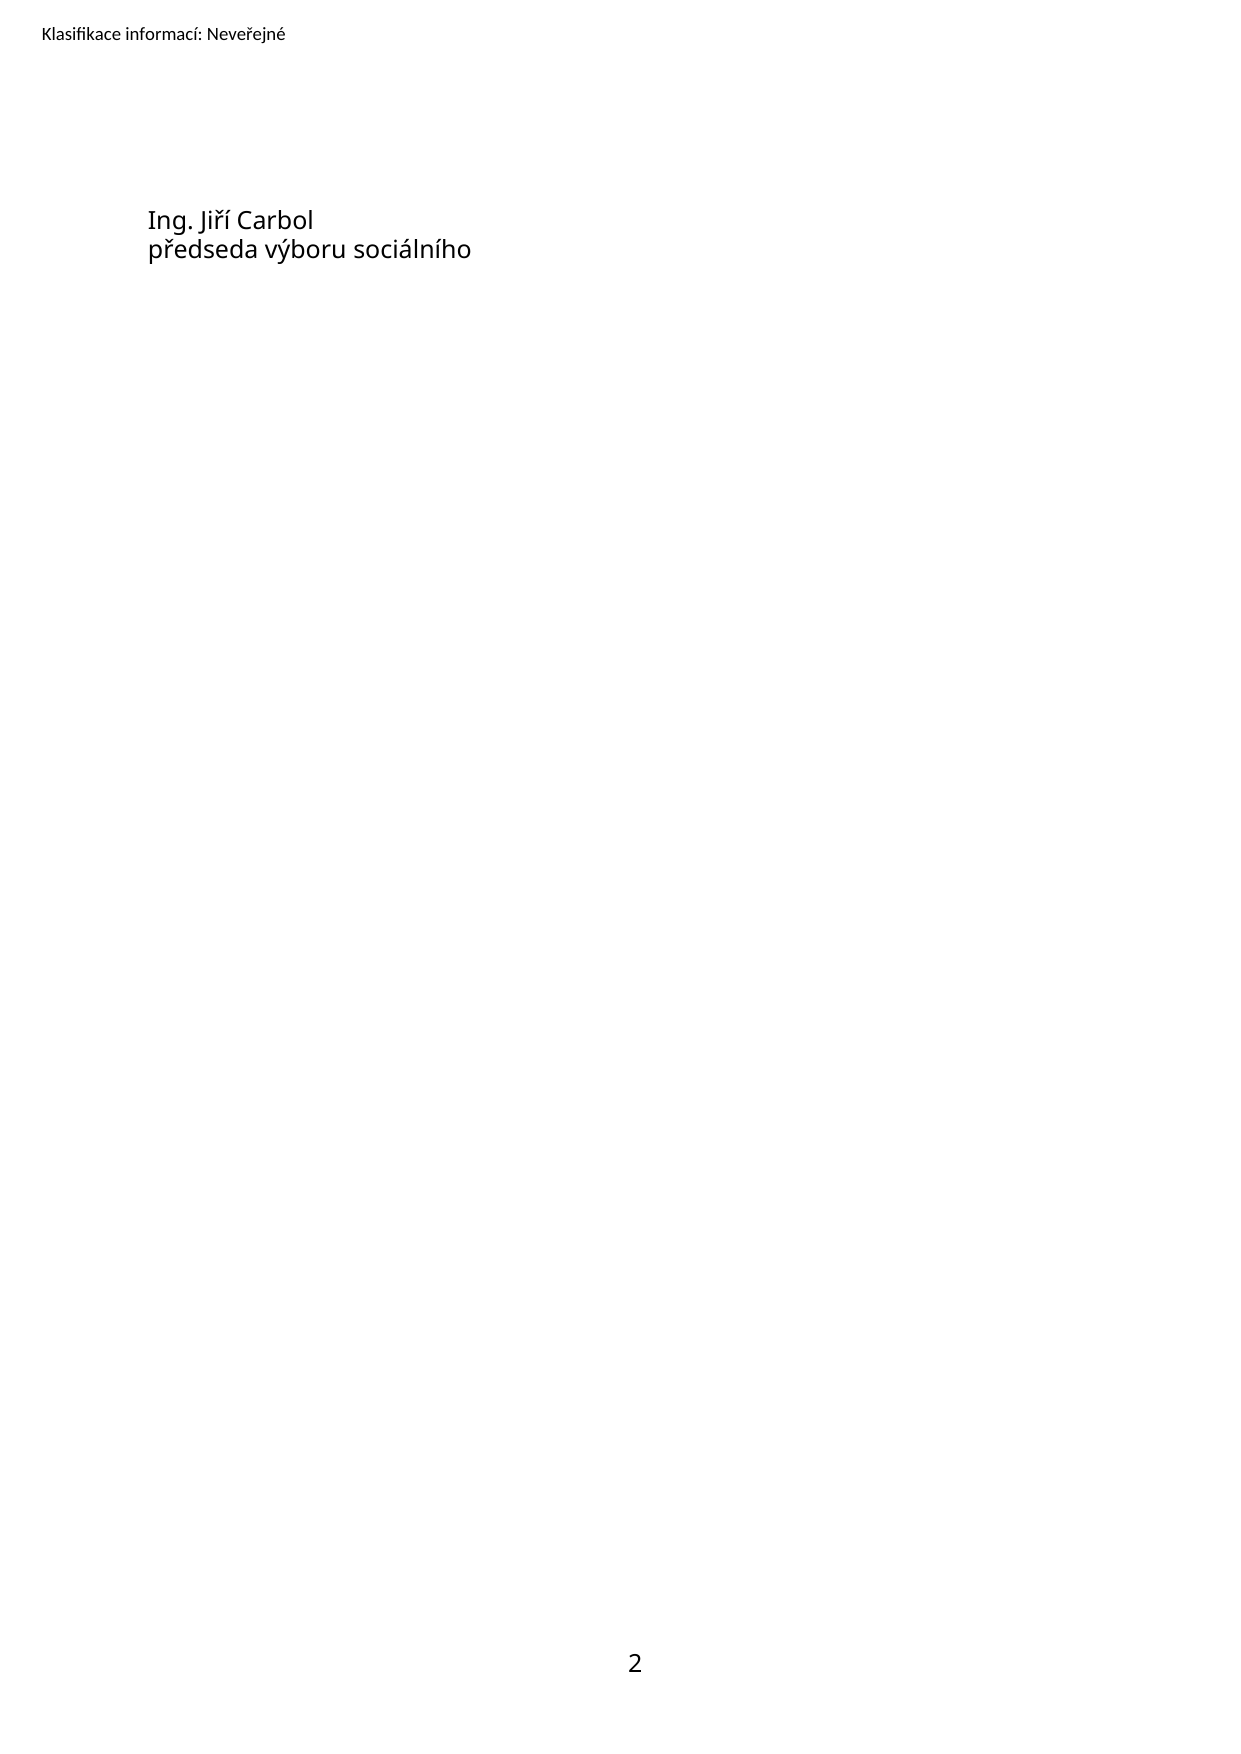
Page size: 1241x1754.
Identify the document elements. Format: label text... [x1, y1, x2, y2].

text předseda výboru sociálního [148, 235, 1122, 264]
text Ing. Jiří Carbol [148, 206, 1122, 235]
